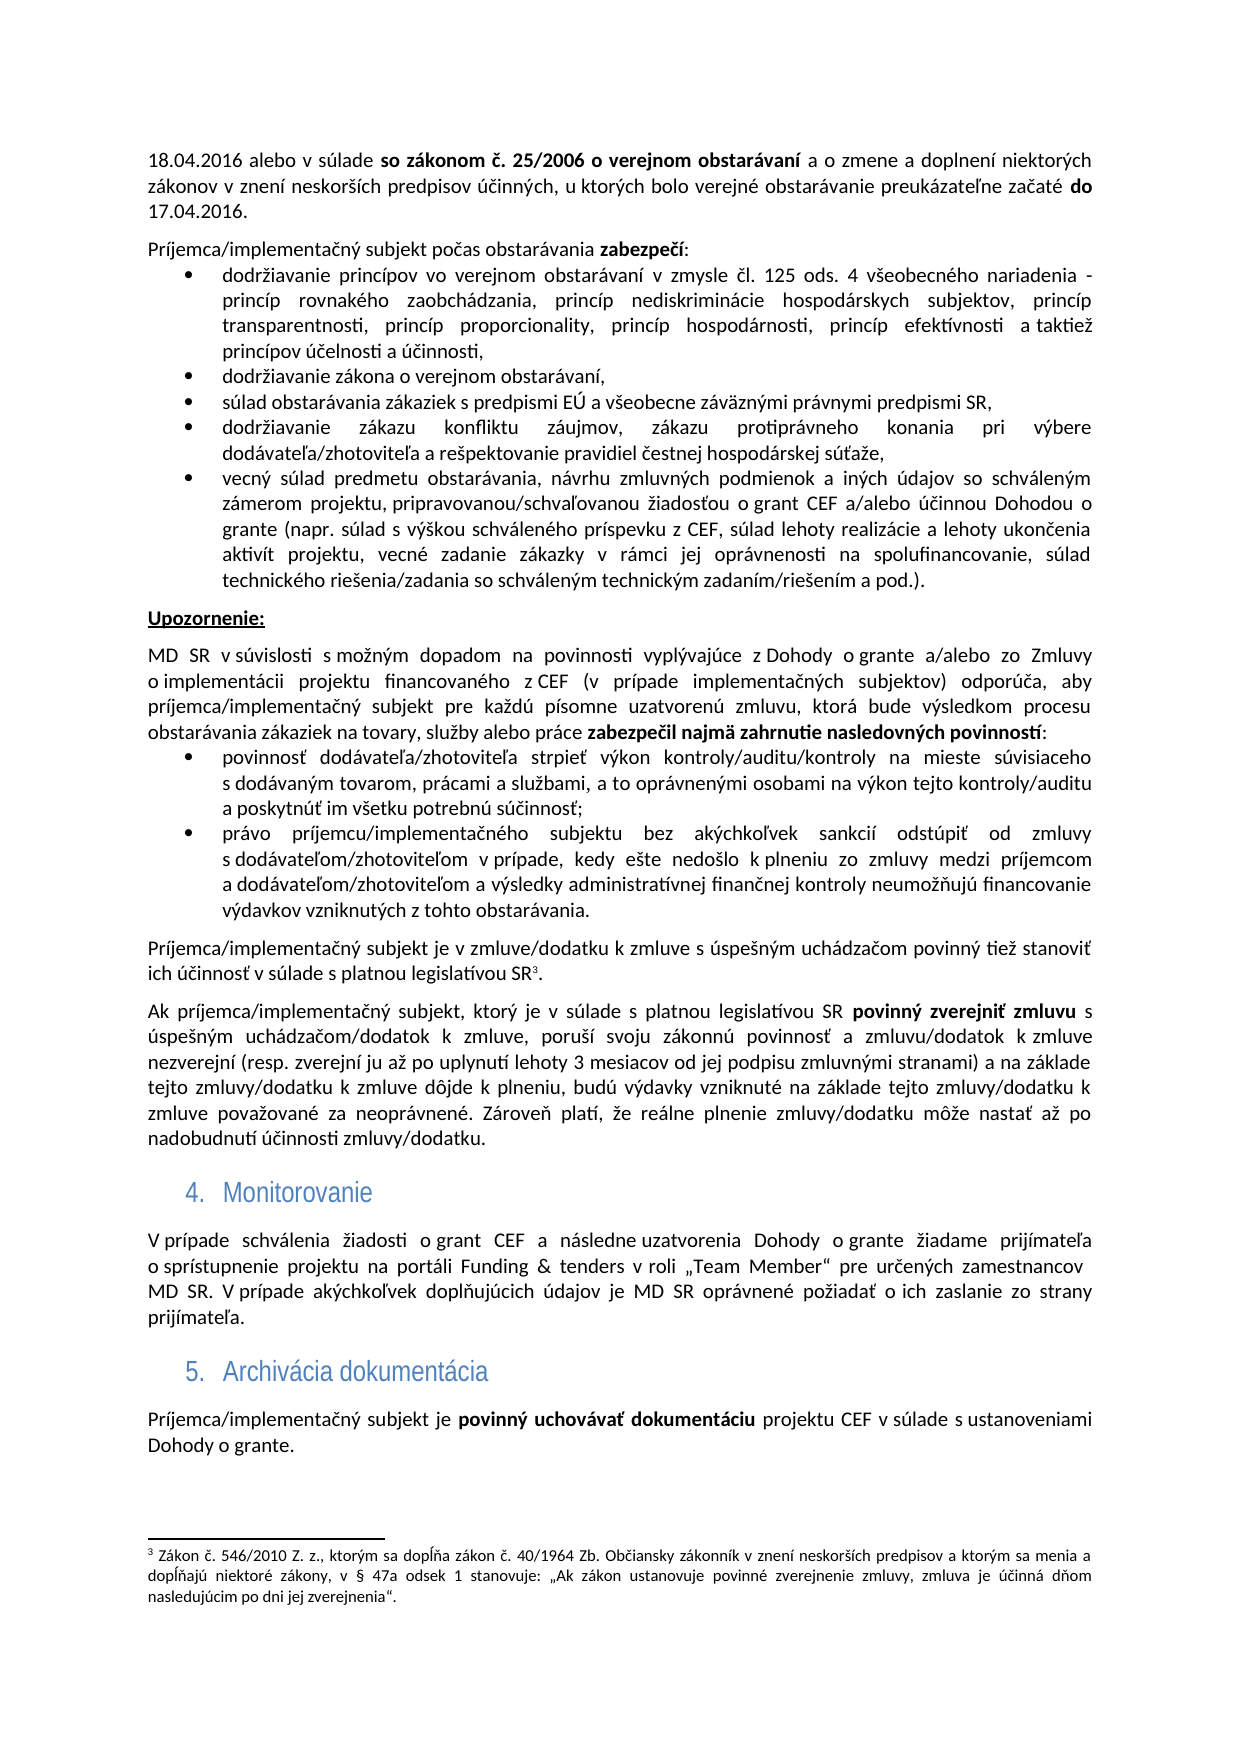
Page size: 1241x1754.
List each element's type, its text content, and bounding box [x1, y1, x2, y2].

list právo príjemcu/implementačného subjektu bez akýchkoľvek sankcií odstúpiť od zmluvy s dodávateľom/zhotoviteľom v prípade, kedy ešte nedošlo k plneniu zo zmluvy medzi príjemcom a dodávateľom/zhotoviteľom a výsledky administratívnej finančnej kontroly neumožňujú financovanie výdavkov vzniknutých z tohto obstarávania. [185, 821, 1093, 922]
list dodržiavanie zákona o verejnom obstarávaní, [185, 363, 1093, 389]
list súlad obstarávania zákaziek s predpismi EÚ a všeobecne záväznými právnymi predpismi SR, [185, 389, 1093, 414]
list povinnosť dodávateľa/zhotoviteľa strpieť výkon kontroly/auditu/kontroly na mieste súvisiaceho s dodávaným tovarom, prácami a službami, a to oprávnenými osobami na výkon tejto kontroly/auditu a poskytnúť im všetku potrebnú súčinnosť; [185, 744, 1093, 821]
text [148, 148, 1093, 224]
text Upozornenie: [148, 605, 1093, 630]
text Príjemca/implementačný subjekt je v zmluve/dodatku k zmluve s úspešným uchádzačom povinný tiež stanoviť ich účinnosť v súlade s platnou legislatívou SR. [148, 935, 1093, 986]
list dodržiavanie zákazu konfliktu záujmov, zákazu protiprávneho konania pri výbere dodávateľa/zhotoviteľa a rešpektovanie pravidiel čestnej hospodárskej súťaže, [185, 414, 1093, 465]
text Príjemca/implementačný subjekt je povinný uchovávať dokumentáciu projektu CEF v súlade s ustanoveniami Dohody o grante. [148, 1407, 1093, 1457]
text Príjemca/implementačný subjekt počas obstarávania zabezpečí: [148, 236, 1093, 262]
text MD SR v súvislosti s možným dopadom na povinnosti vyplývajúce z Dohody o grante a/alebo zo Zmluvy o implementácii projektu financovaného z CEF (v prípade implementačných subjektov) odporúča, aby príjemca/implementačný subjekt pre každú písomne uzatvorenú zmluvu, ktorá bude výsledkom procesu obstarávania zákaziek na tovary, služby alebo práce zabezpečil najmä zahrnutie nasledovných povinností: [148, 643, 1093, 744]
list dodržiavanie princípov vo verejnom obstarávaní v zmysle čl. 125 ods. 4 všeobecného nariadenia - princíp rovnakého zaobchádzania, princíp nediskriminácie hospodárskych subjektov, princíp transparentnosti, princíp proporcionality, princíp hospodárnosti, princíp efektívnosti a taktiež princípov účelnosti a účinnosti, [185, 262, 1093, 363]
subtitle Archivácia dokumentácia [185, 1354, 1093, 1388]
text V prípade schválenia žiadosti o grant CEF a následne uzatvorenia Dohody o grante žiadame prijímateľa o sprístupnenie projektu na portáli Funding & tenders v roli „Team Member“ pre určených zamestnancov MD SR. V prípade akýchkoľvek doplňujúcich údajov je MD SR oprávnené požiadať o ich zaslanie zo strany prijímateľa. [148, 1228, 1093, 1329]
text Ak príjemca/implementačný subjekt, ktorý je v súlade s platnou legislatívou SR povinný zverejniť zmluvu s úspešným uchádzačom/dodatok k zmluve, poruší svoju zákonnú povinnosť a zmluvu/dodatok k zmluve nezverejní (resp. zverejní ju až po uplynutí lehoty 3 mesiacov od jej podpisu zmluvnými stranami) a na základe tejto zmluvy/dodatku k zmluve dôjde k plneniu, budú výdavky vzniknuté na základe tejto zmluvy/dodatku k zmluve považované za neoprávnené. Zároveň platí, že reálne plnenie zmluvy/dodatku môže nastať až po nadobudnutí účinnosti zmluvy/dodatku. [148, 998, 1093, 1151]
subtitle Monitorovanie [185, 1176, 1093, 1209]
list vecný súlad predmetu obstarávania, návrhu zmluvných podmienok a iných údajov so schváleným zámerom projektu, pripravovanou/schvaľovanou žiadosťou o grant CEF a/alebo účinnou Dohodou o grante (napr. súlad s výškou schváleného príspevku z CEF, súlad lehoty realizácie a lehoty ukončenia aktivít projektu, vecné zadanie zákazky v rámci jej oprávnenosti na spolufinancovanie, súlad technického riešenia/zadania so schváleným technickým zadaním/riešením a pod.). [185, 465, 1093, 592]
